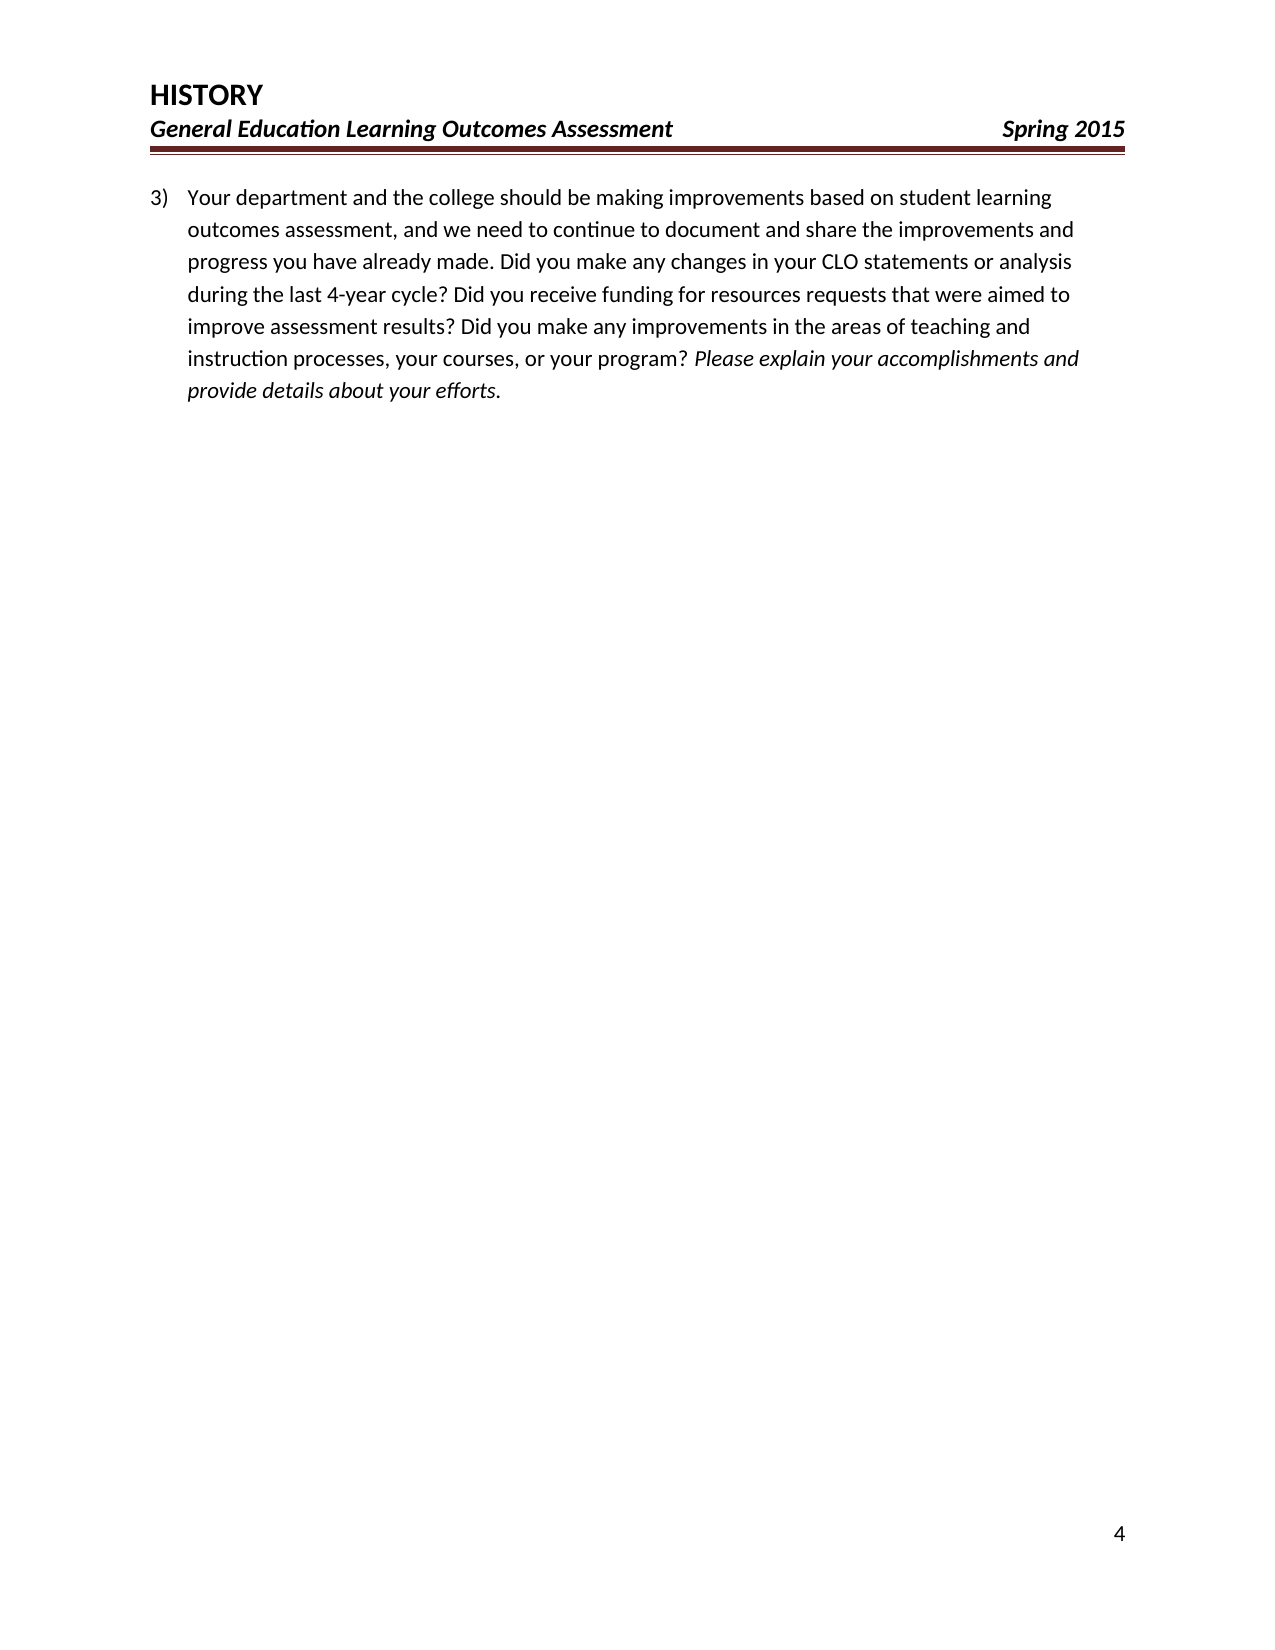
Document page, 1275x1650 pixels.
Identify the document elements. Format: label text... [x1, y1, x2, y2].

list Your department and the college should be making improvements based on student learning outcomes assessment, and we need to continue to document and share the improvements and progress you have already made. Did you make any changes in your CLO statements or analysis during the last 4-year cycle? Did you receive funding for resources requests that were aimed to improve assessment results? Did you make any improvements in the areas of teaching and instruction processes, your courses, or your program? Please explain your accomplishments and provide details about your efforts. [150, 183, 1125, 404]
